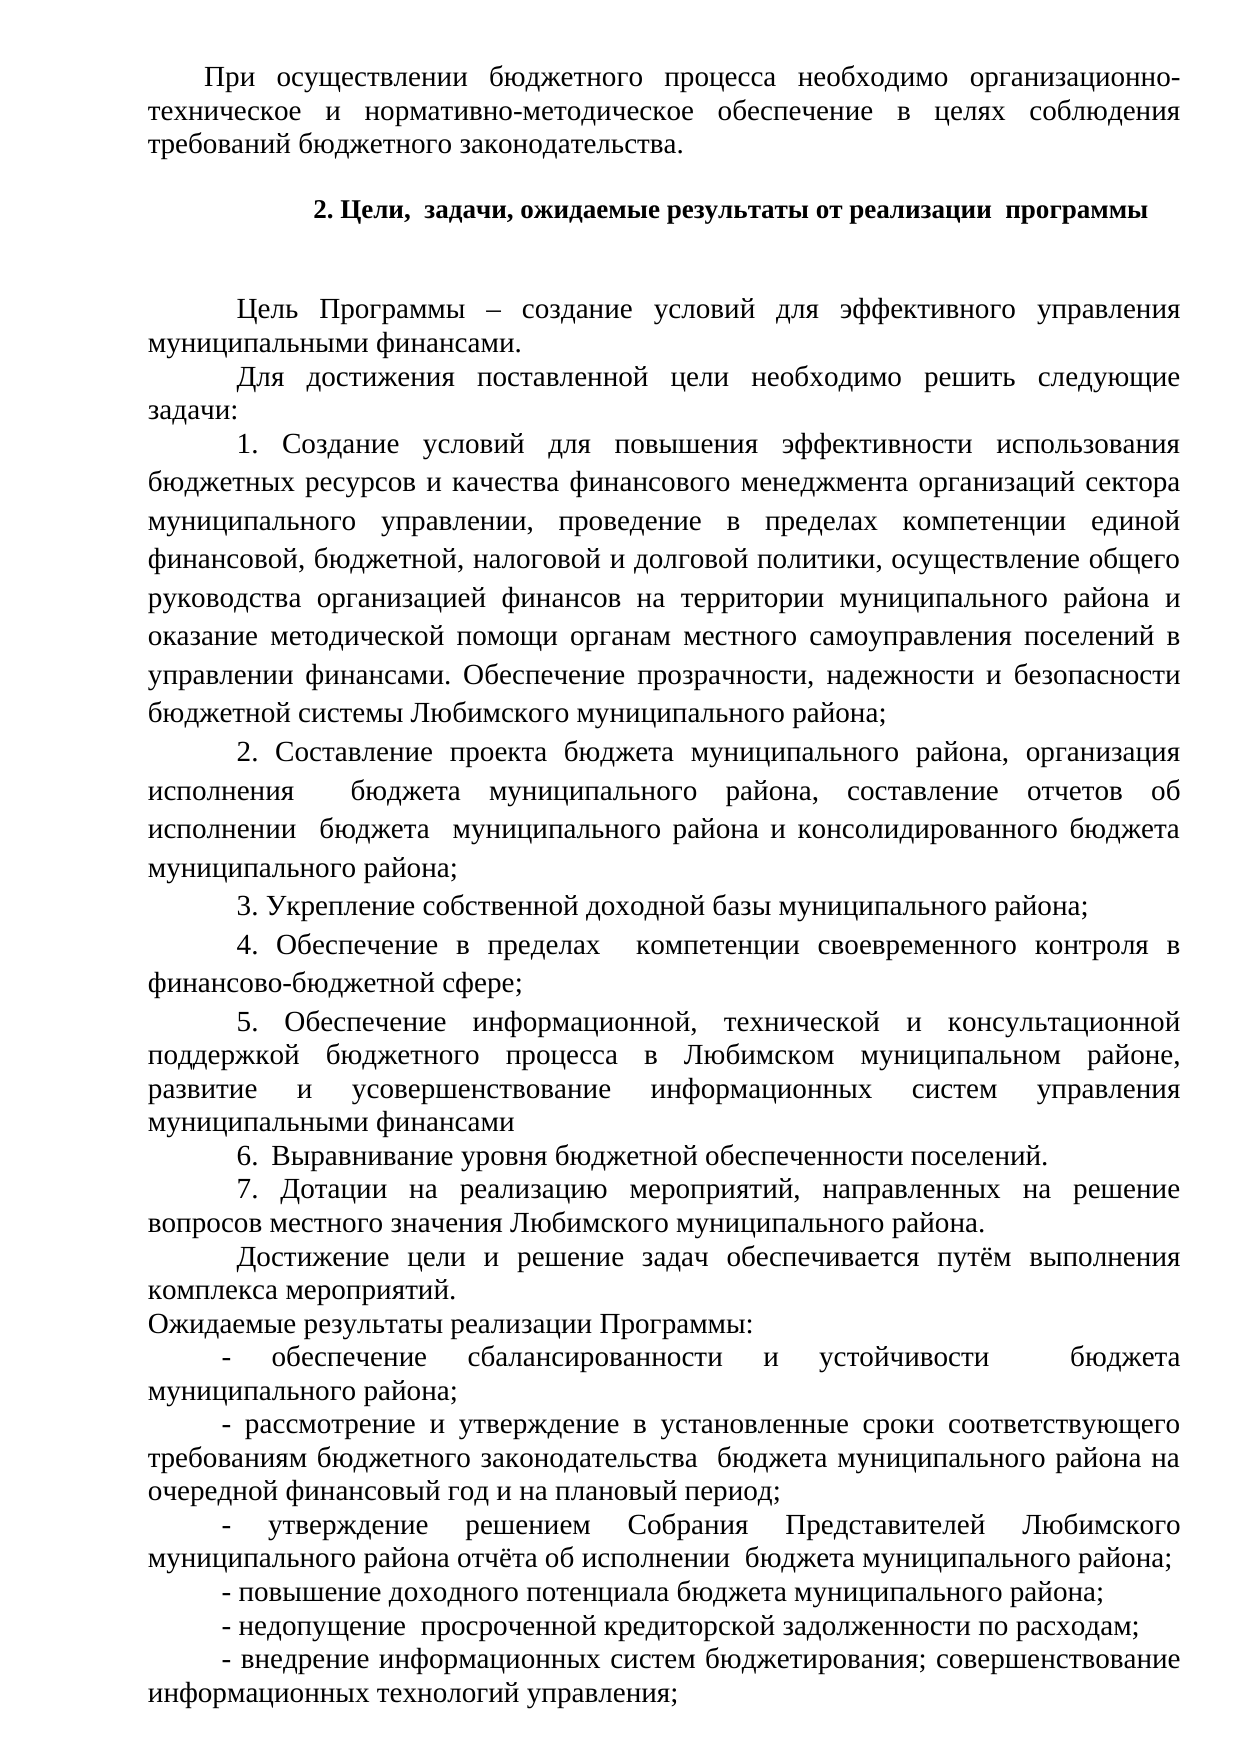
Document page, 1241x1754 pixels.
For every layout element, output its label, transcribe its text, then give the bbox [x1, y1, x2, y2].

text 3. Укрепление собственной доходной базы муниципального района; [148, 888, 1181, 922]
text При осуществлении бюджетного процесса необходимо организационно-техническое и нормативно-методическое обеспечение в целях соблюдения требований бюджетного законодательства. [148, 59, 1181, 160]
text - утверждение решением Собрания Представителей Любимского муниципального района отчёта об исполнении бюджета муниципального района; [148, 1507, 1181, 1574]
text 6. Выравнивание уровня бюджетной обеспеченности поселений. [148, 1138, 1181, 1172]
list Ожидаемые результаты реализации Программы: [148, 1306, 1181, 1339]
text 5. Обеспечение информационной, технической и консультационной поддержкой бюджетного процесса в Любимском муниципальном районе, развитие и усовершенствование информационных систем управления муниципальными финансами [148, 1004, 1181, 1138]
text - обеспечение сбалансированности и устойчивости бюджета муниципального района; [148, 1339, 1181, 1406]
text - недопущение просроченной кредиторской задолженности по расходам; [148, 1608, 1181, 1641]
text - внедрение информационных систем бюджетирования; совершенствование информационных технологий управления; [148, 1641, 1181, 1708]
text 1. Создание условий для повышения эффективности использования бюджетных ресурсов и качества финансового менеджмента организаций сектора муниципального управлении, проведение в пределах компетенции единой финансовой, бюджетной, налоговой и долговой политики, осуществление общего руководства организацией финансов на территории муниципального района и оказание методической помощи органам местного самоуправления поселений в управлении финансами. Обеспечение прозрачности, надежности и безопасности бюджетной системы Любимского муниципального района; [148, 426, 1181, 729]
text Для достижения поставленной цели необходимо решить следующие задачи: [148, 359, 1181, 426]
text Достижение цели и решение задач обеспечивается путём выполнения комплекса мероприятий. [148, 1239, 1181, 1306]
text 2. Составление проекта бюджета муниципального района, организация исполнения бюджета муниципального района, составление отчетов об исполнении бюджета муниципального района и консолидированного бюджета муниципального района; [148, 734, 1181, 883]
text 2. Цели, задачи, ожидаемые результаты от реализации программы [281, 193, 1181, 224]
text - рассмотрение и утверждение в установленные сроки соответствующего требованиям бюджетного законодательства бюджета муниципального района на очередной финансовый год и на плановый период; [148, 1406, 1181, 1507]
text 4. Обеспечение в пределах компетенции своевременного контроля в финансово-бюджетной сфере; [148, 927, 1181, 999]
text Цель Программы – создание условий для эффективного управления муниципальными финансами. [148, 292, 1181, 359]
text 7. Дотации на реализацию мероприятий, направленных на решение вопросов местного значения Любимского муниципального района. [148, 1172, 1181, 1239]
text - повышение доходного потенциала бюджета муниципального района; [148, 1574, 1181, 1608]
